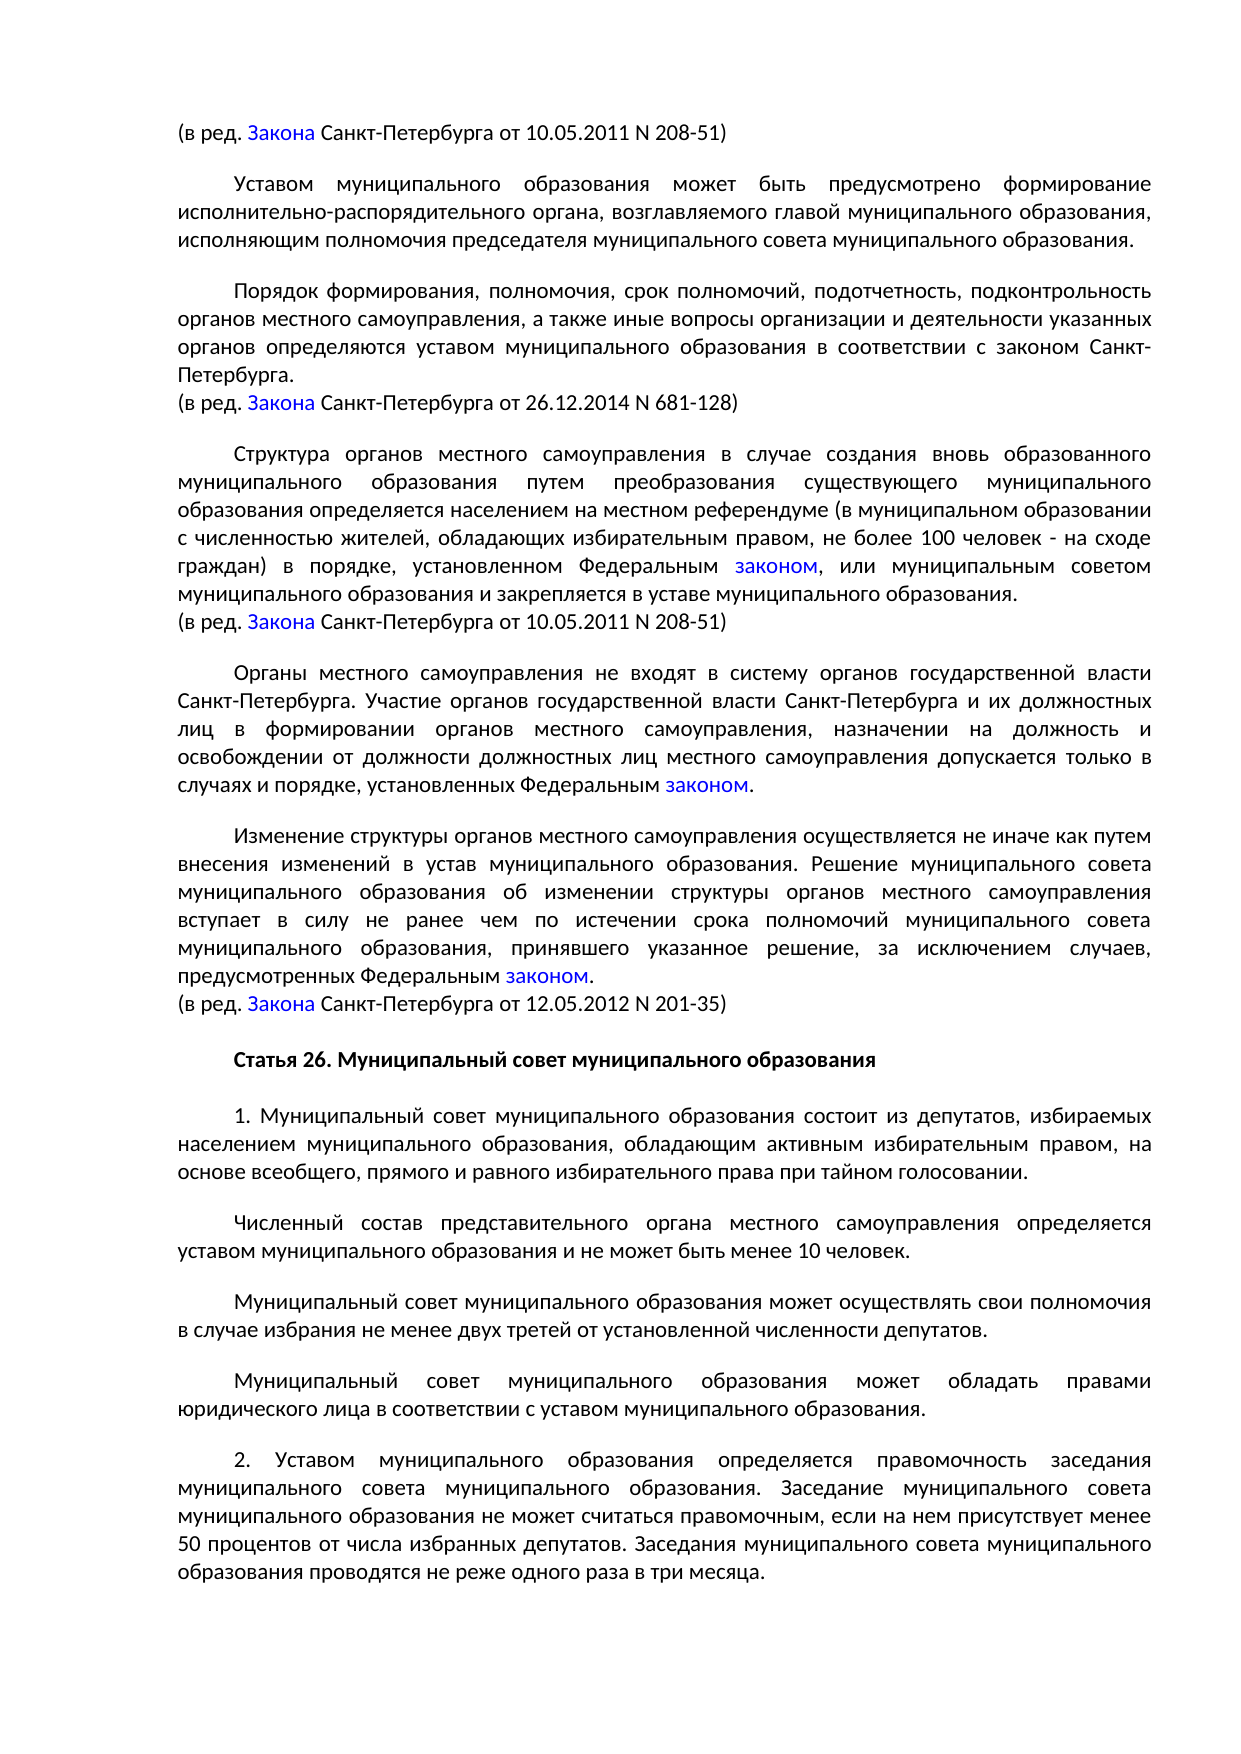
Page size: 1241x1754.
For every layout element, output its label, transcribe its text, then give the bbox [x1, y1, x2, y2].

text Муниципальный совет муниципального образования может осуществлять свои полномочия в случае избрания не менее двух третей от установленной численности депутатов. [177, 1287, 1152, 1343]
text Структура органов местного самоуправления в случае создания вновь образованного муниципального образования путем преобразования существующего муниципального образования определяется населением на местном референдуме (в муниципальном образовании с численностью жителей, обладающих избирательным правом, не более 100 человек - на сходе граждан) в порядке, установленном Федеральным законом, или муниципальным советом муниципального образования и закрепляется в уставе муниципального образования. [177, 439, 1152, 607]
text (в ред. Закона Санкт-Петербурга от 10.05.2011 N 208-51) [177, 118, 1152, 146]
text 2. Уставом муниципального образования определяется правомочность заседания муниципального совета муниципального образования. Заседание муниципального совета муниципального образования не может считаться правомочным, если на нем присутствует менее 50 процентов от числа избранных депутатов. Заседания муниципального совета муниципального образования проводятся не реже одного раза в три месяца. [177, 1445, 1152, 1585]
text (в ред. Закона Санкт-Петербурга от 12.05.2012 N 201-35) [177, 989, 1152, 1017]
text Муниципальный совет муниципального образования может обладать правами юридического лица в соответствии с уставом муниципального образования. [177, 1366, 1152, 1422]
text Порядок формирования, полномочия, срок полномочий, подотчетность, подконтрольность органов местного самоуправления, а также иные вопросы организации и деятельности указанных органов определяются уставом муниципального образования в соответствии с законом Санкт-Петербурга. [177, 276, 1152, 388]
text Изменение структуры органов местного самоуправления осуществляется не иначе как путем внесения изменений в устав муниципального образования. Решение муниципального совета муниципального образования об изменении структуры органов местного самоуправления вступает в силу не ранее чем по истечении срока полномочий муниципального совета муниципального образования, принявшего указанное решение, за исключением случаев, предусмотренных Федеральным законом. [177, 821, 1152, 989]
text (в ред. Закона Санкт-Петербурга от 26.12.2014 N 681-128) [177, 388, 1152, 416]
text 1. Муниципальный совет муниципального образования состоит из депутатов, избираемых населением муниципального образования, обладающим активным избирательным правом, на основе всеобщего, прямого и равного избирательного права при тайном голосовании. [177, 1101, 1152, 1185]
text Уставом муниципального образования может быть предусмотрено формирование исполнительно-распорядительного органа, возглавляемого главой муниципального образования, исполняющим полномочия председателя муниципального совета муниципального образования. [177, 169, 1152, 253]
text Численный состав представительного органа местного самоуправления определяется уставом муниципального образования и не может быть менее 10 человек. [177, 1208, 1152, 1264]
text Органы местного самоуправления не входят в систему органов государственной власти Санкт-Петербурга. Участие органов государственной власти Санкт-Петербурга и их должностных лиц в формировании органов местного самоуправления, назначении на должность и освобождении от должности должностных лиц местного самоуправления допускается только в случаях и порядке, установленных Федеральным законом. [177, 658, 1152, 798]
title Статья 26. Муниципальный совет муниципального образования [177, 1045, 1152, 1073]
text (в ред. Закона Санкт-Петербурга от 10.05.2011 N 208-51) [177, 607, 1152, 635]
